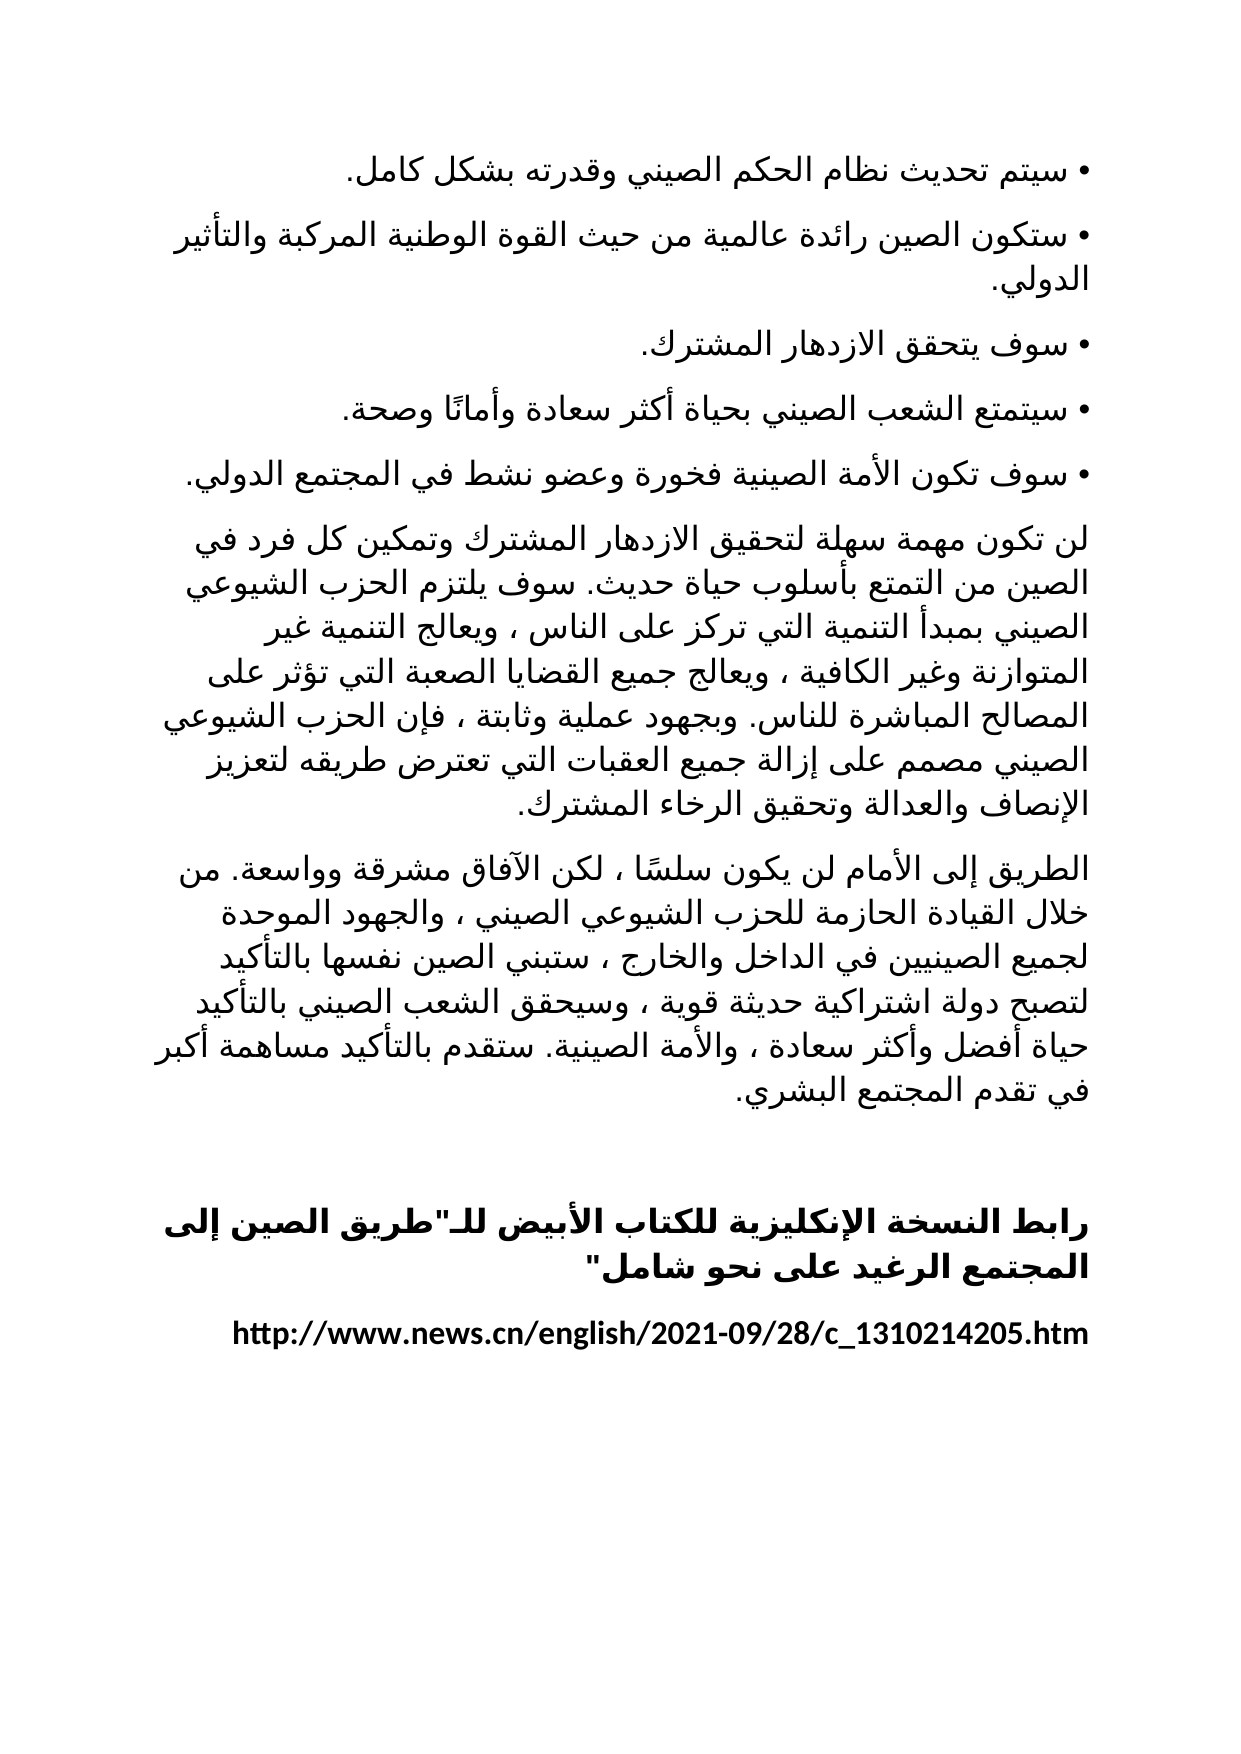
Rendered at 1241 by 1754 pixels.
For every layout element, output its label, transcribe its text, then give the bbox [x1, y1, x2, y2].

text • سيتمتع الشعب الصيني بحياة أكثر سعادة وأمانًا وصحة. [150, 389, 1090, 428]
text رابط النسخة الإنكليزية للكتاب الأبيض للـ"طريق الصين إلى المجتمع الرغيد على نحو شامل" [150, 1203, 1090, 1285]
text • ستكون الصين رائدة عالمية من حيث القوة الوطنية المركبة والتأثير الدولي. [150, 215, 1090, 298]
text • سوف تكون الأمة الصينية فخورة وعضو نشط في المجتمع الدولي. [150, 454, 1090, 493]
text الطريق إلى الأمام لن يكون سلسًا ، لكن الآفاق مشرقة وواسعة. من خلال القيادة الحازمة للحزب الشيوعي الصيني ، والجهود الموحدة لجميع الصينيين في الداخل والخارج ، ستبني الصين نفسها بالتأكيد لتصبح دولة اشتراكية حديثة قوية ، وسيحقق الشعب الصيني بالتأكيد حياة أفضل وأكثر سعادة ، والأمة الصينية. ستقدم بالتأكيد مساهمة أكبر في تقدم المجتمع البشري. [150, 849, 1090, 1108]
text • سيتم تحديث نظام الحكم الصيني وقدرته بشكل كامل. [150, 150, 1090, 188]
text لن تكون مهمة سهلة لتحقيق الازدهار المشترك وتمكين كل فرد في الصين من التمتع بأسلوب حياة حديث. سوف يلتزم الحزب الشيوعي الصيني بمبدأ التنمية التي تركز على الناس ، ويعالج التنمية غير المتوازنة وغير الكافية ، ويعالج جميع القضايا الصعبة التي تؤثر على المصالح المباشرة للناس. وبجهود عملية وثابتة ، فإن الحزب الشيوعي الصيني مصمم على إزالة جميع العقبات التي تعترض طريقه لتعزيز الإنصاف والعدالة وتحقيق الرخاء المشترك. [150, 519, 1090, 823]
text http://www.news.cn/english/2021-09/28/c_1310214205.htm [150, 1312, 1090, 1352]
text • سوف يتحقق الازدهار المشترك. [150, 324, 1090, 363]
